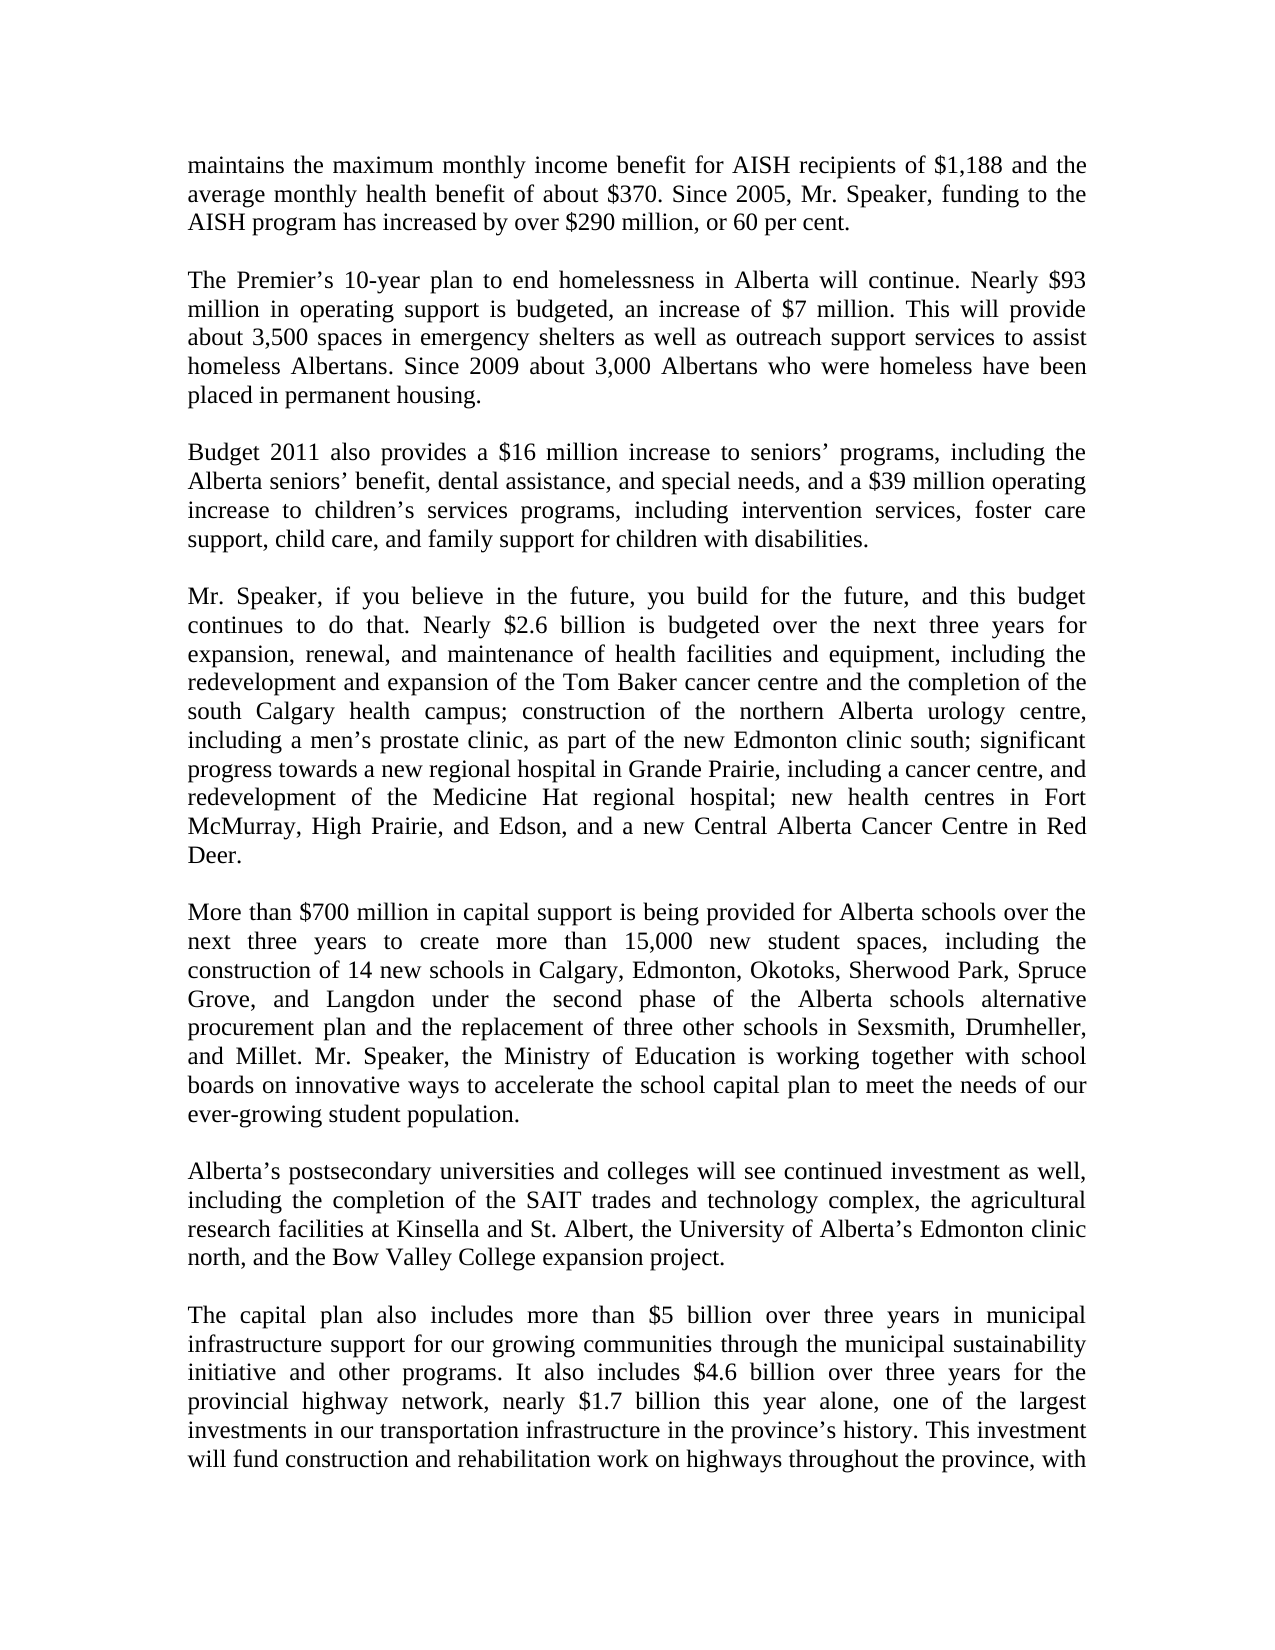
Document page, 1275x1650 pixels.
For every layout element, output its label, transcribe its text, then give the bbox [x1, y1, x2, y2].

text Alberta’s postsecondary universities and colleges will see continued investment as well, including the completion of the SAIT trades and technology complex, the agricultural research facilities at Kinsella and St. Albert, the University of Alberta’s Edmonton clinic north, and the Bow Valley College expansion project. [187, 1156, 1087, 1271]
text More than $700 million in capital support is being provided for Alberta schools over the next three years to create more than 15,000 new student spaces, including the construction of 14 new schools in Calgary, Edmonton, Okotoks, Sherwood Park, Spruce Grove, and Langdon under the second phase of the Alberta schools alternative procurement plan and the replacement of three other schools in Sexsmith, Drumheller, and Millet. Mr. Speaker, the Ministry of Education is working together with school boards on innovative ways to accelerate the school capital plan to meet the needs of our ever-growing student population. [187, 897, 1087, 1127]
text Mr. Speaker, if you believe in the future, you build for the future, and this budget continues to do that. Nearly $2.6 billion is budgeted over the next three years for expansion, renewal, and maintenance of health facilities and equipment, including the redevelopment and expansion of the Tom Baker cancer centre and the completion of the south Calgary health campus; construction of the northern Alberta urology centre, including a men’s prostate clinic, as part of the new Edmonton clinic south; significant progress towards a new regional hospital in Grande Prairie, including a cancer centre, and redevelopment of the Medicine Hat regional hospital; new health centres in Fort McMurray, High Prairie, and Edson, and a new Central Alberta Cancer Centre in Red Deer. [187, 581, 1087, 869]
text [187, 150, 1087, 236]
text The Premier’s 10-year plan to end homelessness in Alberta will continue. Nearly $93 million in operating support is budgeted, an increase of $7 million. This will provide about 3,500 spaces in emergency shelters as well as outreach support services to assist homeless Albertans. Since 2009 about 3,000 Albertans who were homeless have been placed in permanent housing. [187, 265, 1087, 409]
text Budget 2011 also provides a $16 million increase to seniors’ programs, including the Alberta seniors’ benefit, dental assistance, and special needs, and a $39 million operating increase to children’s services programs, including intervention services, foster care support, child care, and family support for children with disabilities. [187, 437, 1087, 552]
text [187, 1300, 1087, 1472]
